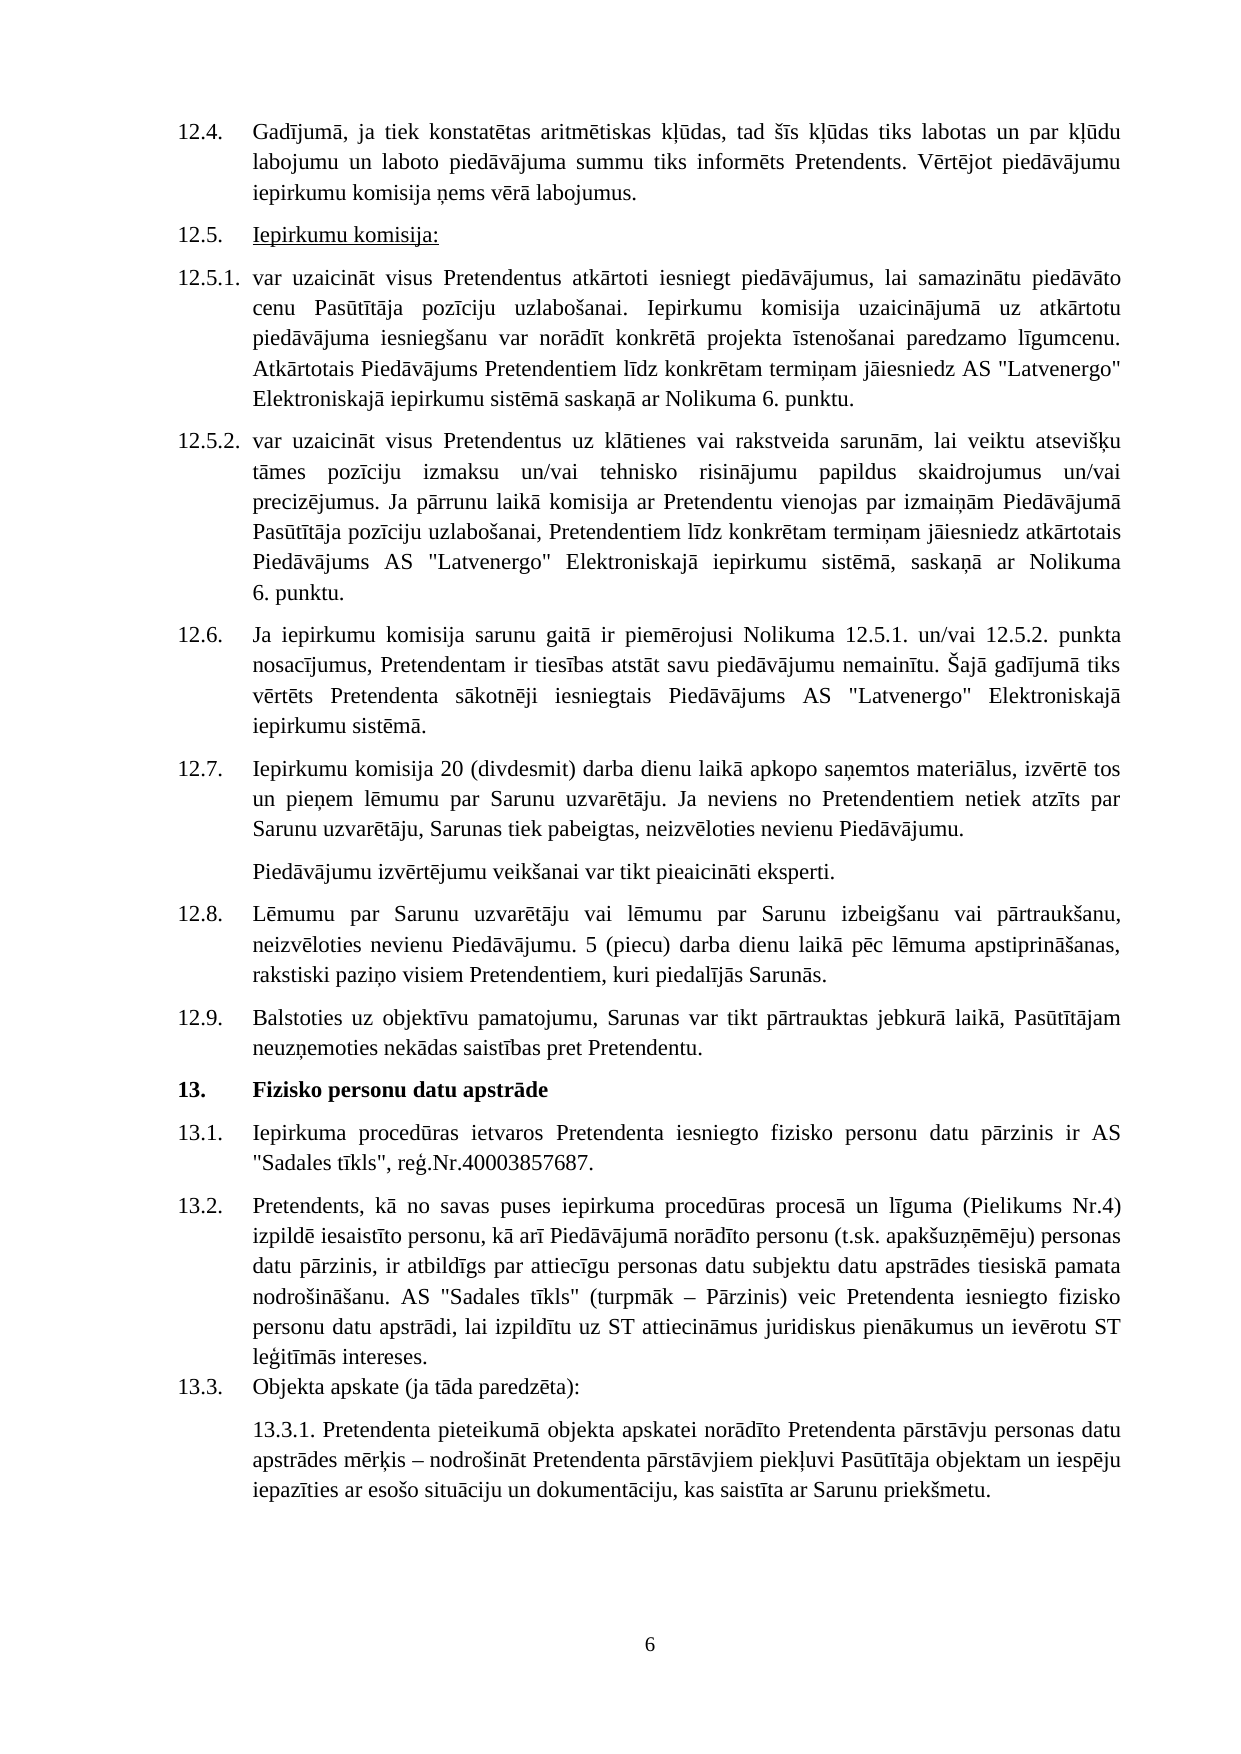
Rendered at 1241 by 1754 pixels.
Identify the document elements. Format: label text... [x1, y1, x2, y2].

text 13.2. Pretendents, kā no savas puses iepirkuma procedūras procesā un līguma (Pielikums Nr.4) izpildē iesaistīto personu, kā arī Piedāvājumā norādīto personu (t.sk. apakšuzņēmēju) personas datu pārzinis, ir atbildīgs par attiecīgu personas datu subjektu datu apstrādes tiesiskā pamata nodrošināšanu. AS "Sadales tīkls" (turpmāk – Pārzinis) veic Pretendenta iesniegto fizisko personu datu apstrādi, lai izpildītu uz ST attiecināmus juridiskus pienākumus un ievērotu ST leģitīmās intereses. [177, 1192, 1122, 1369]
text 12.4. Gadījumā, ja tiek konstatētas aritmētiskas kļūdas, tad šīs kļūdas tiks labotas un par kļūdu labojumu un laboto piedāvājuma summu tiks informēts Pretendents. Vērtējot piedāvājumu iepirkumu komisija ņems vērā labojumus. [177, 118, 1122, 205]
text 13. Fizisko personu datu apstrāde [177, 1076, 1122, 1103]
text 12.5. Iepirkumu komisija: [177, 221, 1122, 248]
text 13.3.1. Pretendenta pieteikumā objekta apskatei norādīto Pretendenta pārstāvju personas datu apstrādes mērķis – nodrošināt Pretendenta pārstāvjiem piekļuvi Pasūtītāja objektam un iespēju iepazīties ar esošo situāciju un dokumentāciju, kas saistīta ar Sarunu priekšmetu. [252, 1416, 1122, 1503]
text 12.9. Balstoties uz objektīvu pamatojumu, Sarunas var tikt pārtrauktas jebkurā laikā, Pasūtītājam neuzņemoties nekādas saistības pret Pretendentu. [177, 1003, 1122, 1060]
text 12.8. Lēmumu par Sarunu uzvarētāju vai lēmumu par Sarunu izbeigšanu vai pārtraukšanu, neizvēloties nevienu Piedāvājumu. 5 (piecu) darba dienu laikā pēc lēmuma apstiprināšanas, rakstiski paziņo visiem Pretendentiem, kuri piedalījās Sarunās. [177, 900, 1122, 987]
text 12.6. Ja iepirkumu komisija sarunu gaitā ir piemērojusi Nolikuma 12.5.1. un/vai 12.5.2. punkta nosacījumus, Pretendentam ir tiesības atstāt savu piedāvājumu nemainītu. Šajā gadījumā tiks vērtēts Pretendenta sākotnēji iesniegtais Piedāvājums AS "Latvenergo" Elektroniskajā iepirkumu sistēmā. [177, 621, 1122, 738]
text Piedāvājumu izvērtējumu veikšanai var tikt pieaicināti eksperti. [177, 858, 1122, 884]
text 12.7. Iepirkumu komisija 20 (divdesmit) darba dienu laikā apkopo saņemtos materiālus, izvērtē tos un pieņem lēmumu par Sarunu uzvarētāju. Ja neviens no Pretendentiem netiek atzīts par Sarunu uzvarētāju, Sarunas tiek pabeigtas, neizvēloties nevienu Piedāvājumu. [177, 754, 1122, 841]
text 12.5.2. var uzaicināt visus Pretendentus uz klātienes vai rakstveida sarunām, lai veiktu atsevišķu tāmes pozīciju izmaksu un/vai tehnisko risinājumu papildus skaidrojumus un/vai precizējumus. Ja pārrunu laikā komisija ar Pretendentu vienojas par izmaiņām Piedāvājumā Pasūtītāja pozīciju uzlabošanai, Pretendentiem līdz konkrētam termiņam jāiesniedz atkārtotais Piedāvājums AS "Latvenergo" Elektroniskajā iepirkumu sistēmā, saskaņā ar Nolikuma 6. punktu. [177, 427, 1122, 605]
text 13.1. Iepirkuma procedūras ietvaros Pretendenta iesniegto fizisko personu datu pārzinis ir AS "Sadales tīkls", reģ.Nr.40003857687. [177, 1119, 1122, 1176]
text 12.5.1. var uzaicināt visus Pretendentus atkārtoti iesniegt piedāvājumus, lai samazinātu piedāvāto cenu Pasūtītāja pozīciju uzlabošanai. Iepirkumu komisija uzaicinājumā uz atkārtotu piedāvājuma iesniegšanu var norādīt konkrētā projekta īstenošanai paredzamo līgumcenu. Atkārtotais Piedāvājums Pretendentiem līdz konkrētam termiņam jāiesniedz AS "Latvenergo" Elektroniskajā iepirkumu sistēmā saskaņā ar Nolikuma 6. punktu. [177, 264, 1122, 411]
text 13.3. Objekta apskate (ja tāda paredzēta): [177, 1373, 1122, 1400]
